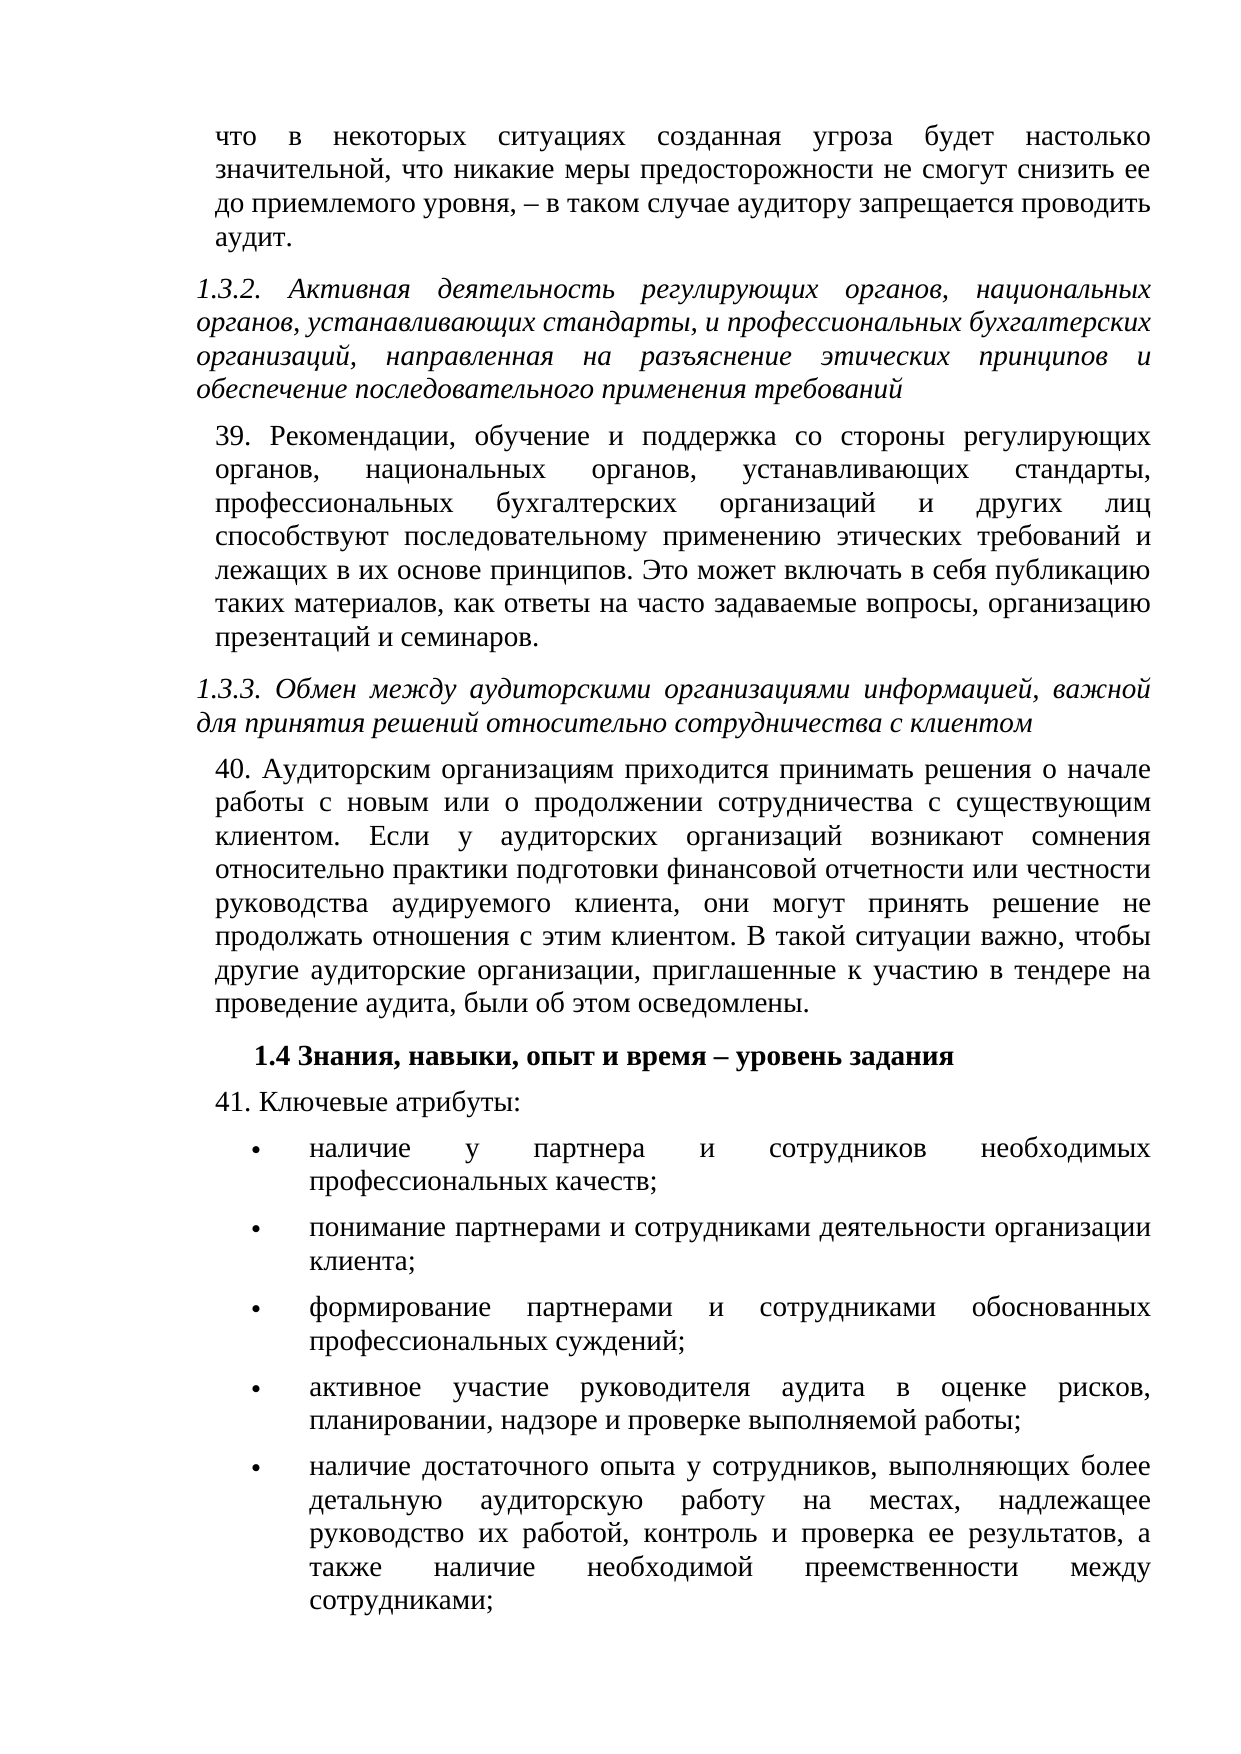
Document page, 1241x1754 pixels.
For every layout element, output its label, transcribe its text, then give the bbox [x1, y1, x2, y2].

list 1.3.3. Обмен между аудиторскими организациями информацией, важной для принятия решений относительно сотрудничества с клиентом [196, 671, 1152, 738]
text формирование партнерами и сотрудниками обоснованных профессиональных суждений; [252, 1289, 1152, 1356]
text активное участие руководителя аудита в оценке рисков, планировании, надзоре и проверке выполняемой работы; [252, 1369, 1152, 1436]
list 1.3.2. Активная деятельность регулирующих органов, национальных органов, устанавливающих стандарты, и профессиональных бухгалтерских организаций, направленная на разъяснение этических принципов и обеспечение последовательного применения требований [196, 271, 1152, 405]
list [215, 118, 1152, 252]
list 1.4 Знания, навыки, опыт и время – уровень задания [254, 1038, 1152, 1071]
text наличие у партнера и сотрудников необходимых профессиональных качеств; [252, 1130, 1152, 1197]
text наличие достаточного опыта у сотрудников, выполняющих более детальную аудиторскую работу на местах, надлежащее руководство их работой, контроль и проверка ее результатов, а также наличие необходимой преемственности между сотрудниками; [252, 1448, 1152, 1616]
text понимание партнерами и сотрудниками деятельности организации клиента; [252, 1209, 1152, 1277]
list 41. Ключевые атрибуты: [215, 1084, 1152, 1117]
list 40. Аудиторским организациям приходится принимать решения о начале работы с новым или о продолжении сотрудничества с существующим клиентом. Если у аудиторских организаций возникают сомнения относительно практики подготовки финансовой отчетности или честности руководства аудируемого клиента, они могут принять решение не продолжать отношения с этим клиентом. В такой ситуации важно, чтобы другие аудиторские организации, приглашенные к участию в тендере на проведение аудита, были об этом осведомлены. [215, 751, 1152, 1019]
list 39. Рекомендации, обучение и поддержка со стороны регулирующих органов, национальных органов, устанавливающих стандарты, профессиональных бухгалтерских организаций и других лиц способствуют последовательному применению этических требований и лежащих в их основе принципов. Это может включать в себя публикацию таких материалов, как ответы на часто задаваемые вопросы, организацию презентаций и семинаров. [215, 418, 1152, 652]
